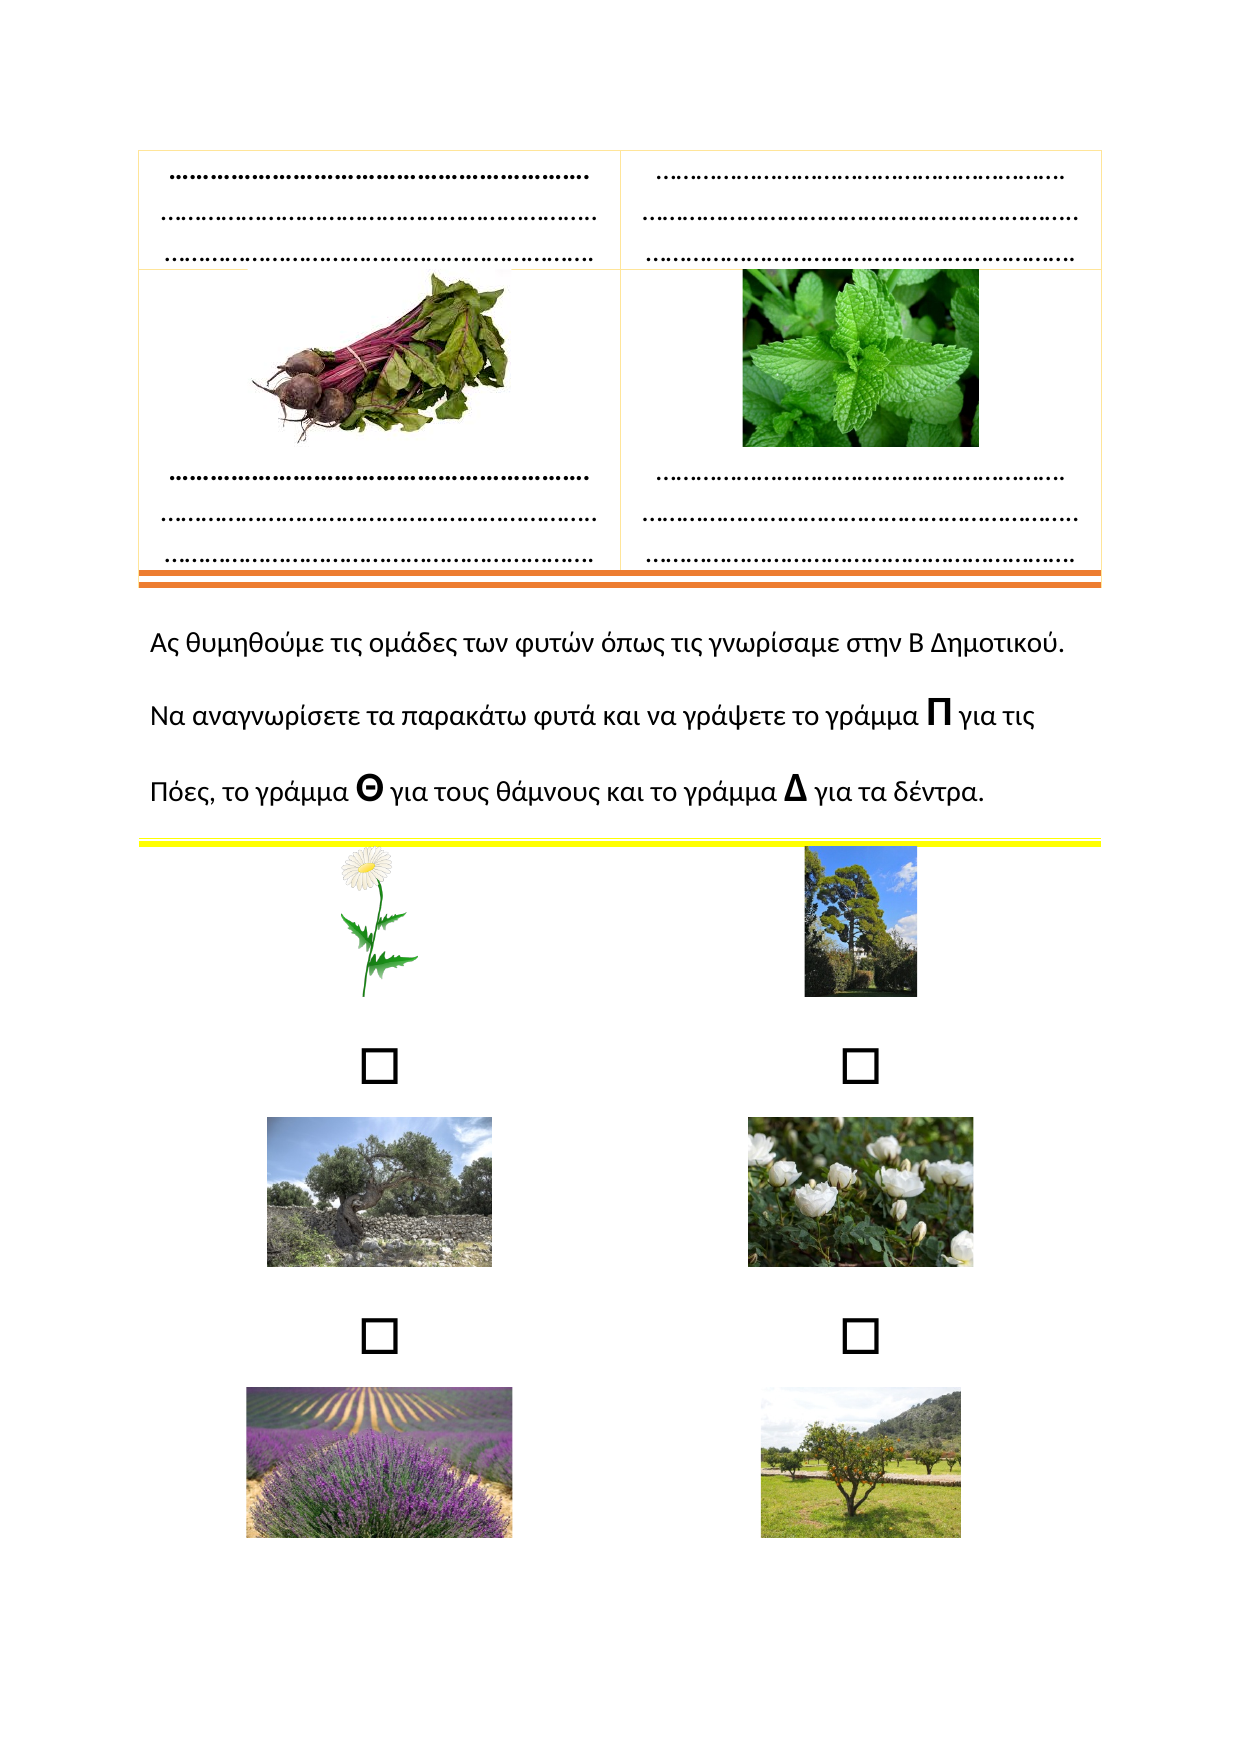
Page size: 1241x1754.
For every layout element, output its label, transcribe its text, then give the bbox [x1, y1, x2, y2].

picture [760, 1387, 961, 1538]
picture [804, 846, 918, 997]
table_cell ……………………………………………………. ……………………………………………………….. ………………………………………………………. [621, 270, 1101, 569]
picture [748, 1117, 974, 1267]
text Ας θυμηθούμε τις ομάδες των φυτών όπως τις γνωρίσαμε στην Β Δημοτικού. Να αναγνωρίσετε τα παρακάτω φυτά και να γράψετε το γράμμα Π για τις Πόες, το γράμμα Θ για τους θάμνους και το γράμμα Δ για τα δέντρα. [150, 624, 1090, 812]
picture [246, 1387, 513, 1538]
table_header □ [139, 847, 620, 1117]
table_cell ……………………………………………………. ……………………………………………………….. ………………………………………………………. [139, 151, 620, 268]
table_cell □ [620, 1117, 1101, 1387]
picture [742, 269, 979, 447]
table_cell □ [620, 1387, 1101, 1552]
table_cell □ [139, 1387, 620, 1552]
picture [267, 1117, 492, 1267]
table_cell ……………………………………………………. ……………………………………………………….. ………………………………………………………. [621, 151, 1101, 268]
table_header □ [620, 847, 1101, 1117]
table_cell ……………………………………………………. ……………………………………………………….. ………………………………………………………. [139, 270, 620, 569]
table_cell □ [139, 1117, 620, 1387]
picture [341, 846, 418, 997]
picture [247, 269, 512, 447]
